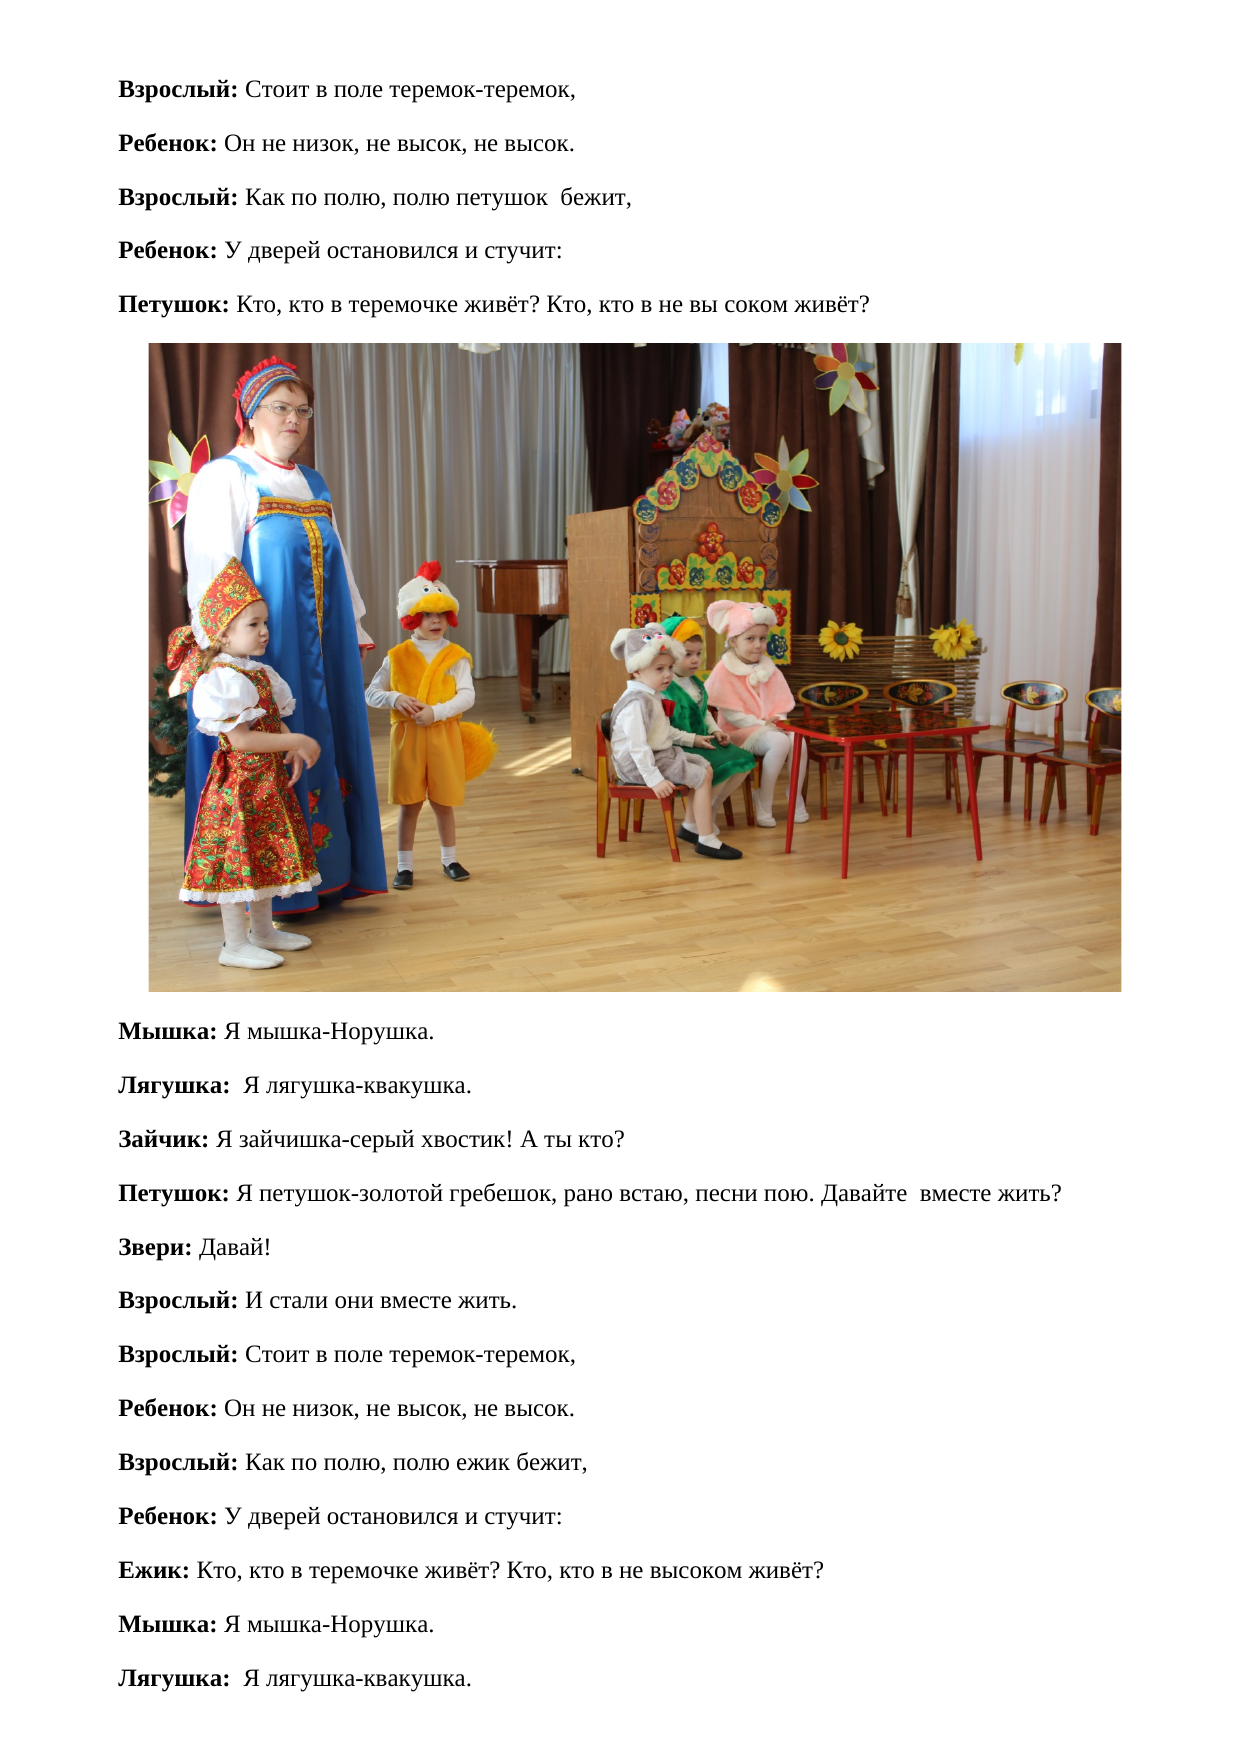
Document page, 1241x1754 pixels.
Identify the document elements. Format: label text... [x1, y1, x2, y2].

text Ребенок: У дверей остановился и стучит: [118, 235, 1152, 264]
text Взрослый: И стали они вместе жить. [118, 1286, 1152, 1314]
text Мышка: Я мышка-Норушка. [118, 1016, 1152, 1045]
text Петушок: Я петушок-золотой гребешок, рано встаю, песни пою. Давайте вместе жить? [118, 1178, 1152, 1207]
text Ребенок: Он не низок, не высок, не высок. [118, 1393, 1152, 1422]
text Взрослый: Как по полю, полю ежик бежит, [118, 1447, 1152, 1476]
text Взрослый: Стоит в поле теремок-теремок, [118, 1339, 1152, 1368]
text Взрослый: Как по полю, полю петушок бежит, [118, 182, 1152, 210]
text Лягушка: Я лягушка-квакушка. [118, 1663, 1152, 1691]
text Петушок: Кто, кто в теремочке живёт? Кто, кто в не вы соком живёт? [118, 289, 1152, 318]
text Зайчик: Я зайчишка-серый хвостик! А ты кто? [118, 1124, 1152, 1153]
text Ежик: Кто, кто в теремочке живёт? Кто, кто в не высоком живёт? [118, 1555, 1152, 1584]
text Взрослый: Стоит в поле теремок-теремок, [118, 74, 1152, 103]
text Мышка: Я мышка-Норушка. [118, 1609, 1152, 1637]
text Лягушка: Я лягушка-квакушка. [118, 1070, 1152, 1099]
picture [148, 343, 1122, 992]
text Ребенок: Он не низок, не высок, не высок. [118, 128, 1152, 156]
text Ребенок: У дверей остановился и стучит: [118, 1501, 1152, 1530]
text Звери: Давай! [118, 1232, 1152, 1261]
